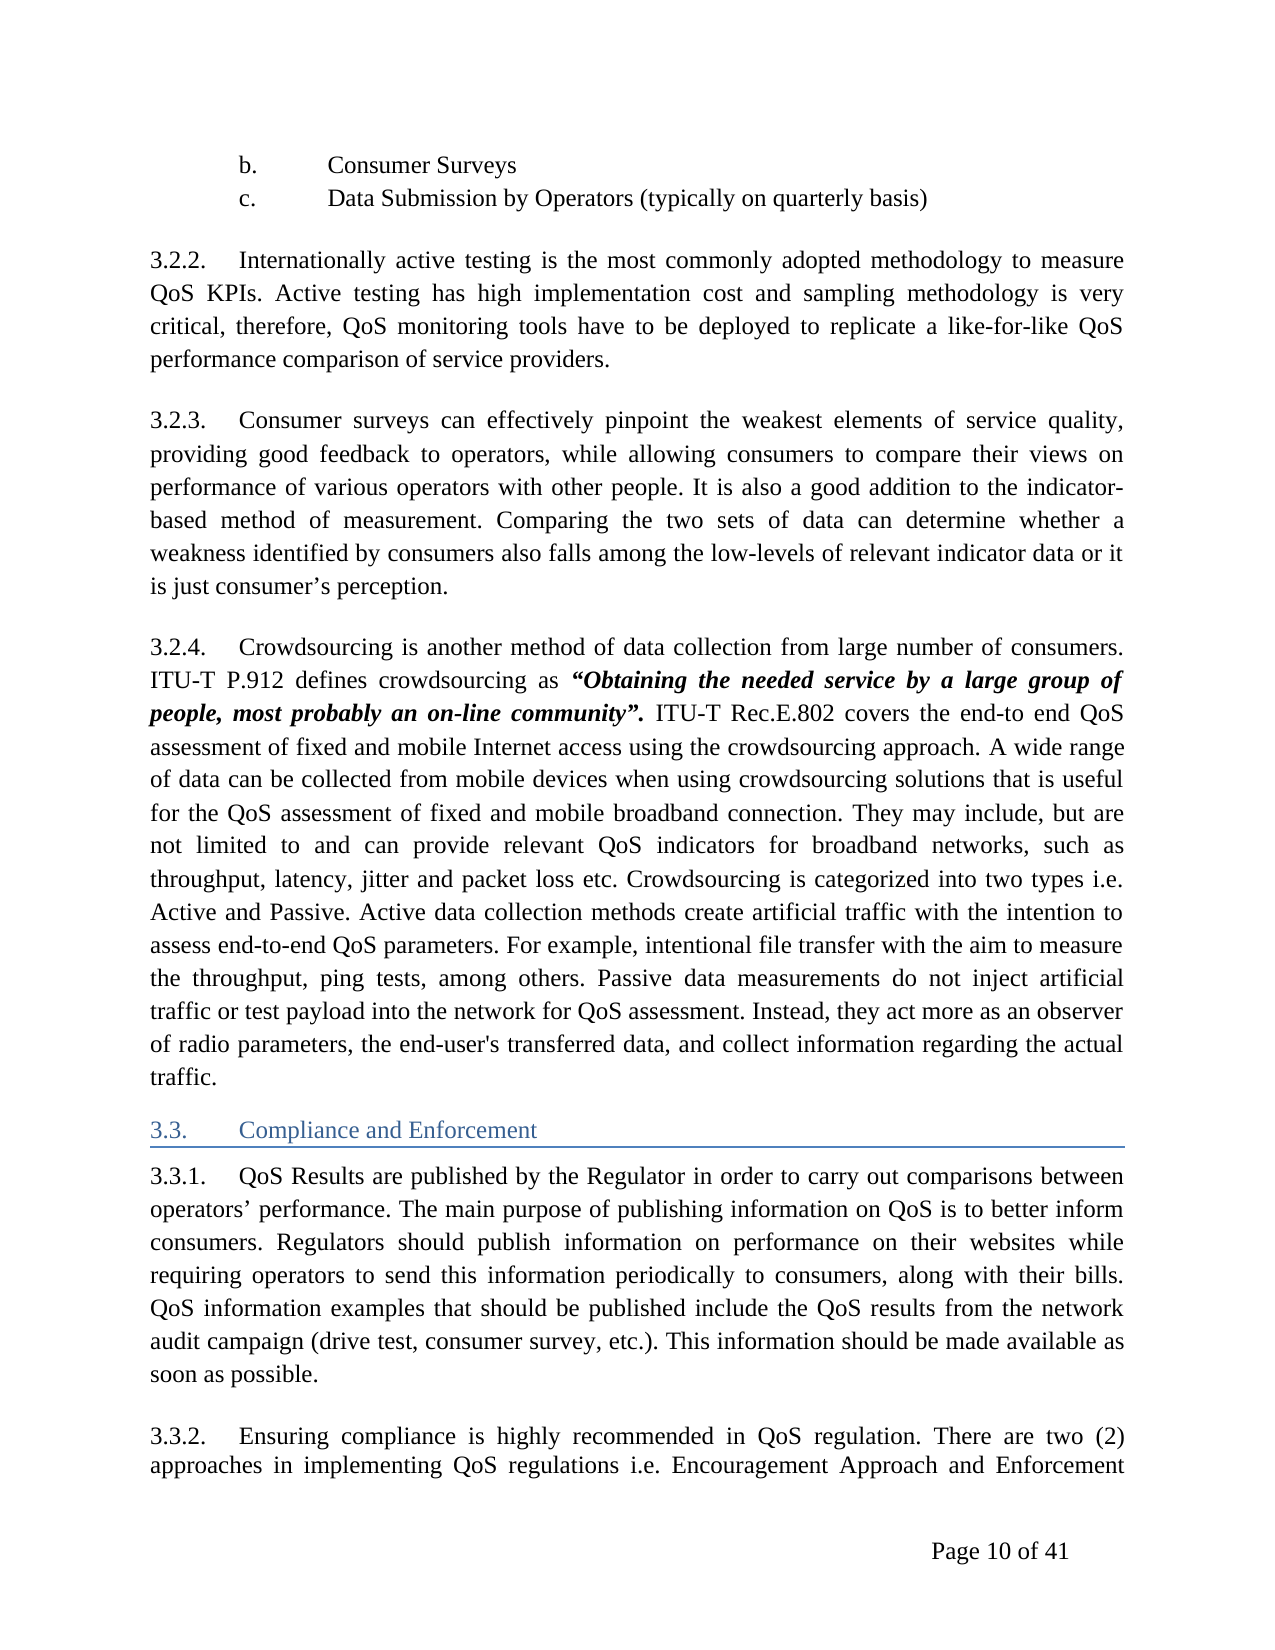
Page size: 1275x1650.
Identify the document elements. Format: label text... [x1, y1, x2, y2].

list Data Submission by Operators (typically on quarterly basis) [239, 183, 1125, 212]
text 3.2.3. Consumer surveys can effectively pinpoint the weakest elements of service quality, providing good feedback to operators, while allowing consumers to compare their views on performance of various operators with other people. It is also a good addition to the indicator-based method of measurement. Comparing the two sets of data can determine whether a weakness identified by consumers also falls among the low-levels of relevant indicator data or it is just consumer’s perception. [150, 406, 1125, 599]
list Consumer Surveys [239, 150, 1125, 179]
text 3.3.1. QoS Results are published by the Regulator in order to carry out comparisons between operators’ performance. The main purpose of publishing information on QoS is to better inform consumers. Regulators should publish information on performance on their websites while requiring operators to send this information periodically to consumers, along with their bills. QoS information examples that should be published include the QoS results from the network audit campaign (drive test, consumer survey, etc.). This information should be made available as soon as possible. [150, 1161, 1125, 1388]
list 3.2.2. Internationally active testing is the most commonly adopted methodology to measure QoS KPIs. Active testing has high implementation cost and sampling methodology is very critical, therefore, QoS monitoring tools have to be deployed to replicate a like-for-like QoS performance comparison of service providers. [150, 245, 1125, 373]
list 3.2.4. Crowdsourcing is another method of data collection from large number of consumers. ITU-T P.912 defines crowdsourcing as “Obtaining the needed service by a large group of people, most probably an on-line community”. ITU-T Rec.E.802 covers the end-to end QoS assessment of fixed and mobile Internet access using the crowdsourcing approach. A wide range of data can be collected from mobile devices when using crowdsourcing solutions that is useful for the QoS assessment of fixed and mobile broadband connection. They may include, but are not limited to and can provide relevant QoS indicators for broadband networks, such as throughput, latency, jitter and packet loss etc. Crowdsourcing is categorized into two types i.e. Active and Passive. Active data collection methods create artificial traffic with the intention to assess end-to-end QoS parameters. For example, intentional file transfer with the aim to measure the throughput, ping tests, among others. Passive data measurements do not inject artificial traffic or test payload into the network for QoS assessment. Instead, they act more as an observer of radio parameters, the end-user's transferred data, and collect information regarding the actual traffic. [150, 632, 1125, 1091]
subtitle 3.3. Compliance and Enforcement [150, 1116, 1125, 1146]
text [150, 1421, 1125, 1478]
